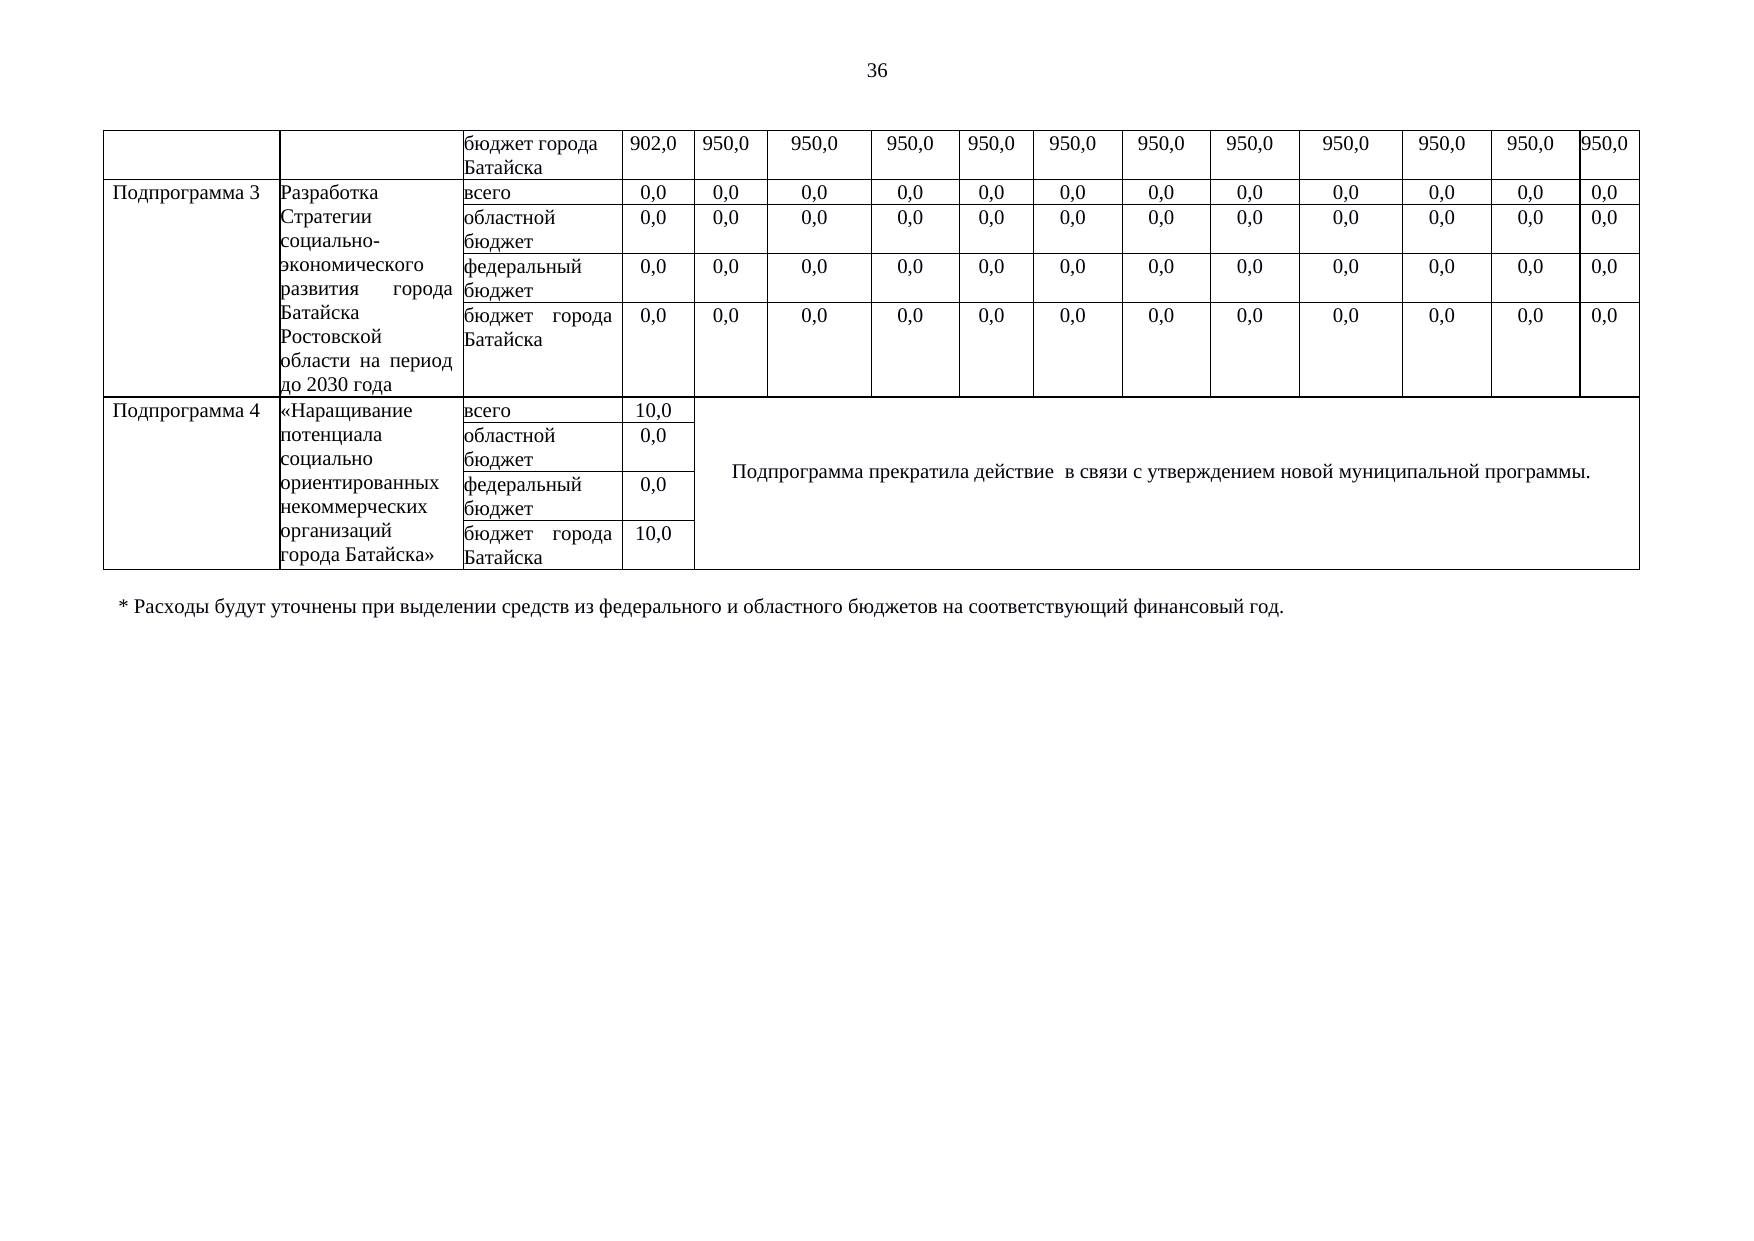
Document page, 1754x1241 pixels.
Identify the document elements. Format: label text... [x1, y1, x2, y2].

table_cell бюджет города Батайска [464, 131, 622, 179]
table_cell 0,0 [1123, 254, 1210, 302]
table_cell 0,0 [1581, 205, 1639, 253]
table_cell 950,0 [1492, 131, 1579, 179]
table_cell 0,0 [1492, 254, 1579, 302]
table_cell бюджет города Батайска [464, 303, 622, 396]
table_cell 0,0 [768, 180, 871, 204]
table_cell 0,0 [1211, 180, 1299, 204]
table_cell 0,0 [1492, 205, 1579, 253]
table_cell Подпрограмма прекратила действие в связи с утверждением новой муниципальной программы. [695, 398, 1639, 569]
table_cell 0,0 [768, 205, 871, 253]
table_cell 950,0 [872, 131, 959, 179]
table_cell 902,0 [623, 131, 694, 179]
table_cell 0,0 [872, 205, 959, 253]
table_cell 0,0 [960, 303, 1033, 396]
table_cell 0,0 [1123, 180, 1210, 204]
table_cell 0,0 [960, 254, 1033, 302]
table_cell 0,0 [623, 205, 694, 253]
table_cell 0,0 [1034, 205, 1122, 253]
table_cell Подпрограмма 4 [104, 398, 279, 569]
table_cell 0,0 [960, 180, 1033, 204]
table_cell федеральный бюджет [464, 472, 622, 520]
table_cell 0,0 [695, 254, 767, 302]
table_cell 0,0 [1403, 180, 1491, 204]
table_cell 950,0 [1123, 131, 1210, 179]
table_cell 0,0 [1211, 254, 1299, 302]
table_cell 950,0 [768, 131, 871, 179]
table_cell 950,0 [960, 131, 1033, 179]
table_cell 0,0 [1581, 254, 1639, 302]
table_cell 0,0 [623, 472, 694, 520]
table_cell 0,0 [872, 180, 959, 204]
table_cell 0,0 [1211, 303, 1299, 396]
table_cell 950,0 [1034, 131, 1122, 179]
table_cell 0,0 [623, 303, 694, 396]
table_cell 0,0 [872, 254, 959, 302]
table_cell 0,0 [1034, 180, 1122, 204]
table_cell 0,0 [695, 205, 767, 253]
table_cell 0,0 [1300, 303, 1402, 396]
table_cell 0,0 [1034, 303, 1122, 396]
table_cell 0,0 [768, 303, 871, 396]
table_cell 0,0 [1403, 303, 1491, 396]
table_cell 0,0 [1581, 180, 1639, 204]
table_cell 0,0 [1300, 205, 1402, 253]
table_cell 0,0 [872, 303, 959, 396]
table_cell 0,0 [623, 423, 694, 471]
table_cell 0,0 [623, 180, 694, 204]
table_cell 0,0 [695, 303, 767, 396]
table_cell 0,0 [960, 205, 1033, 253]
table_cell 10,0 [623, 398, 694, 422]
table_cell бюджет города Батайска [464, 521, 622, 569]
table_cell Подпрограмма 3 [104, 180, 279, 396]
table_cell 0,0 [623, 254, 694, 302]
table_cell 0,0 [1034, 254, 1122, 302]
table_cell 0,0 [1300, 180, 1402, 204]
table_cell 0,0 [695, 180, 767, 204]
text * Расходы будут уточнены при выделении средств из федерального и областного бюджетов на соответствующий финансовый год. [118, 594, 1636, 618]
table_cell 0,0 [1123, 205, 1210, 253]
table_cell 0,0 [1492, 303, 1579, 396]
table_cell 0,0 [1403, 254, 1491, 302]
table_cell всего [464, 180, 622, 204]
table_cell 0,0 [1581, 303, 1639, 396]
table_cell 950,0 [695, 131, 767, 179]
table_cell областной бюджет [464, 423, 622, 471]
table_cell 950,0 [1581, 131, 1639, 179]
table_cell 0,0 [1123, 303, 1210, 396]
table_cell Разработка Стратегии социально-экономического развития города Батайска Ростовской области на период до 2030 года [281, 180, 463, 396]
table_cell 950,0 [1403, 131, 1491, 179]
table_cell 0,0 [1300, 254, 1402, 302]
table_cell 0,0 [1211, 205, 1299, 253]
table_cell федеральный бюджет [464, 254, 622, 302]
table_cell 10,0 [623, 521, 694, 569]
table_cell «Наращивание потенциала социально ориентированных некоммерческих организаций города Батайска» [281, 398, 463, 569]
table_cell 950,0 [1211, 131, 1299, 179]
table_cell 0,0 [1492, 180, 1579, 204]
table_cell всего [464, 398, 622, 422]
table_cell 0,0 [1403, 205, 1491, 253]
table_cell 0,0 [768, 254, 871, 302]
table_cell областной бюджет [464, 205, 622, 253]
table_cell 950,0 [1300, 131, 1402, 179]
